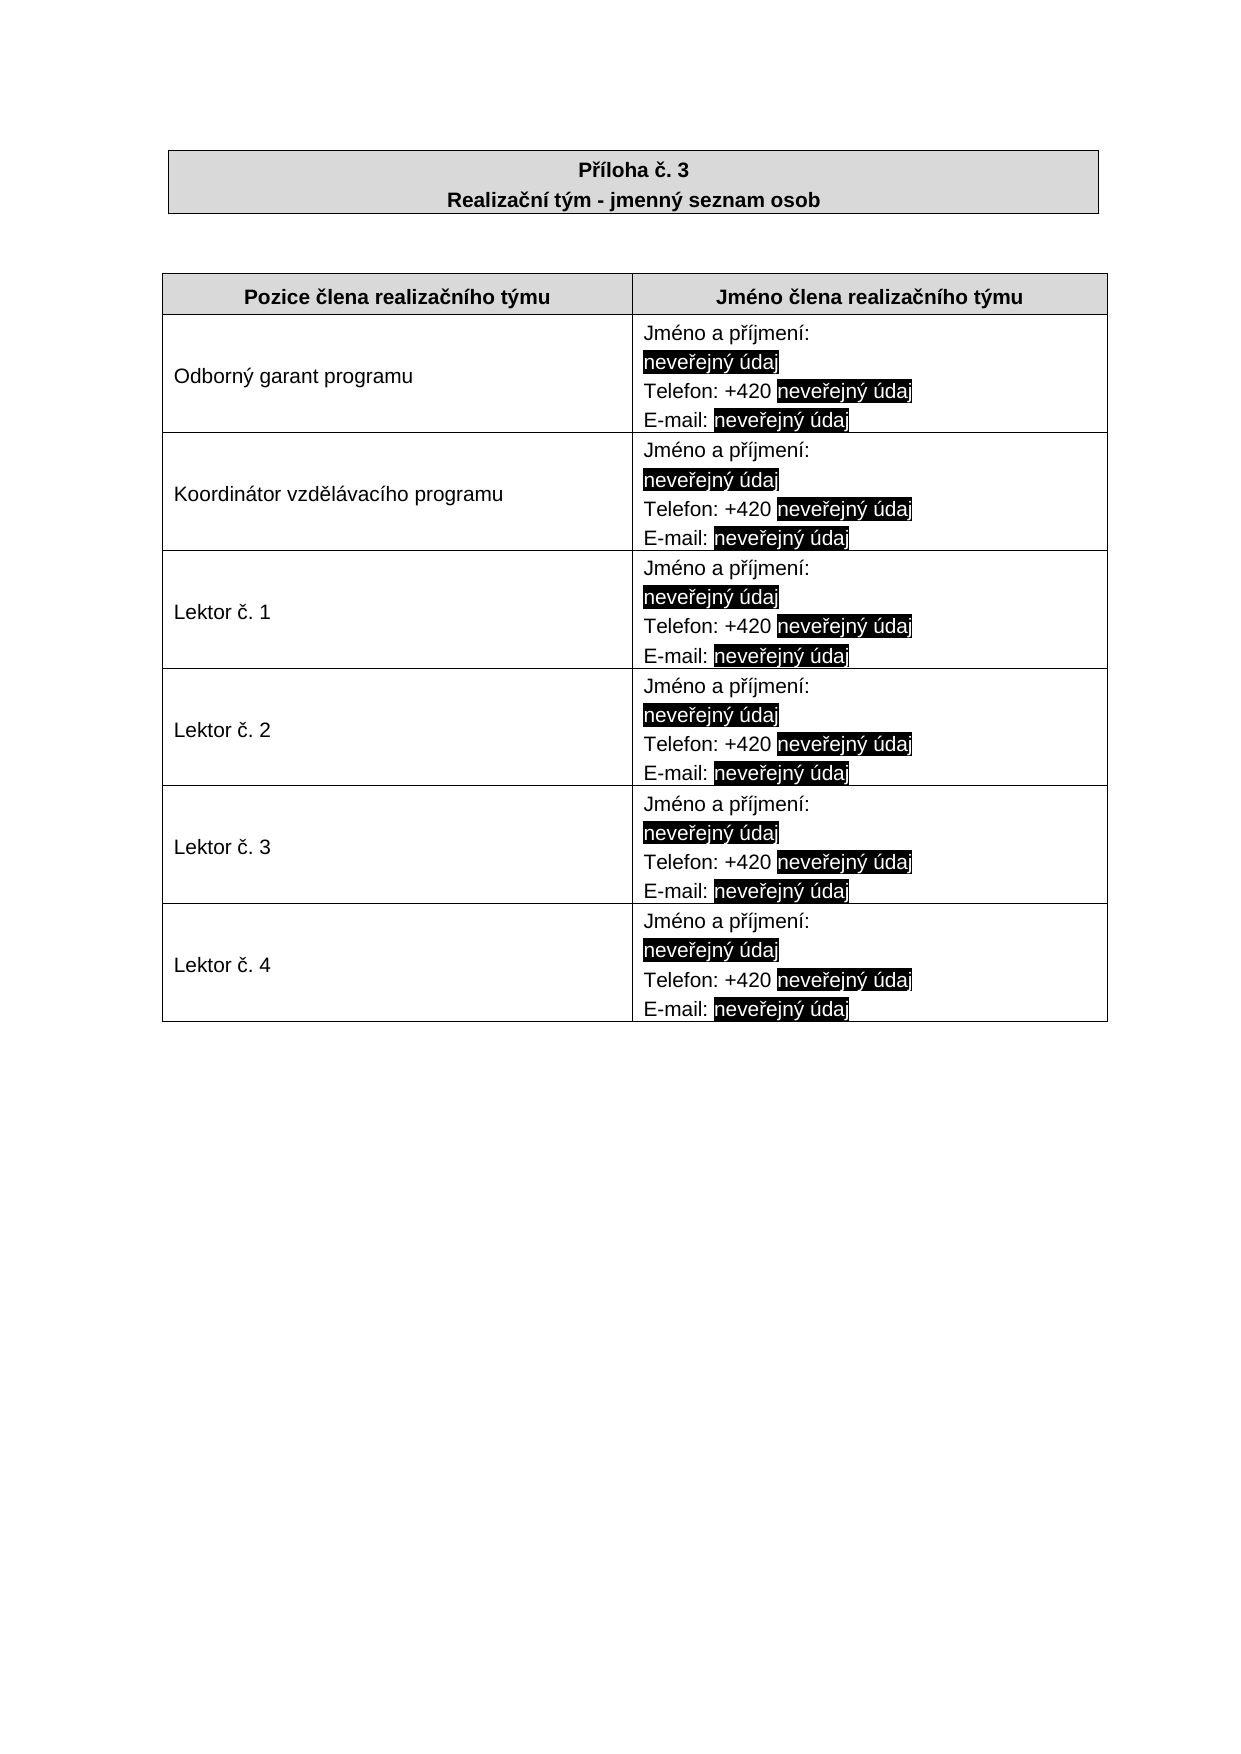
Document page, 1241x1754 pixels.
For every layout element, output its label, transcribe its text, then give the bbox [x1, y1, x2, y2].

table_cell Jméno a příjmení: neveřejný údaj Telefon: +420 neveřejný údaj E-mail: neveřejný údaj [633, 315, 1107, 432]
table_cell Lektor č. 3 [163, 786, 632, 903]
table_cell Jméno a příjmení: neveřejný údaj Telefon: +420 neveřejný údaj E-mail: neveřejný údaj [633, 433, 1107, 550]
table_cell Odborný garant programu [163, 315, 632, 432]
table_cell Jméno a příjmení: neveřejný údaj Telefon: +420 neveřejný údaj E-mail: neveřejný údaj [633, 904, 1107, 1021]
table_cell Lektor č. 1 [163, 551, 632, 667]
table_cell Lektor č. 4 [163, 904, 632, 1021]
table_cell Jméno a příjmení: neveřejný údaj Telefon: +420 neveřejný údaj E-mail: neveřejný údaj [633, 551, 1107, 667]
table_cell Lektor č. 2 [163, 669, 632, 785]
table_header Jméno člena realizačního týmu [633, 274, 1107, 314]
table_cell Jméno a příjmení: neveřejný údaj Telefon: +420 neveřejný údaj E-mail: neveřejný údaj [633, 786, 1107, 903]
text Příloha č. 3 [169, 151, 1098, 179]
table_cell Koordinátor vzdělávacího programu [163, 433, 632, 550]
table_cell Jméno a příjmení: neveřejný údaj Telefon: +420 neveřejný údaj E-mail: neveřejný údaj [633, 669, 1107, 785]
text Realizační tým - jmenný seznam osob [169, 179, 1098, 213]
table_header Pozice člena realizačního týmu [163, 274, 632, 314]
